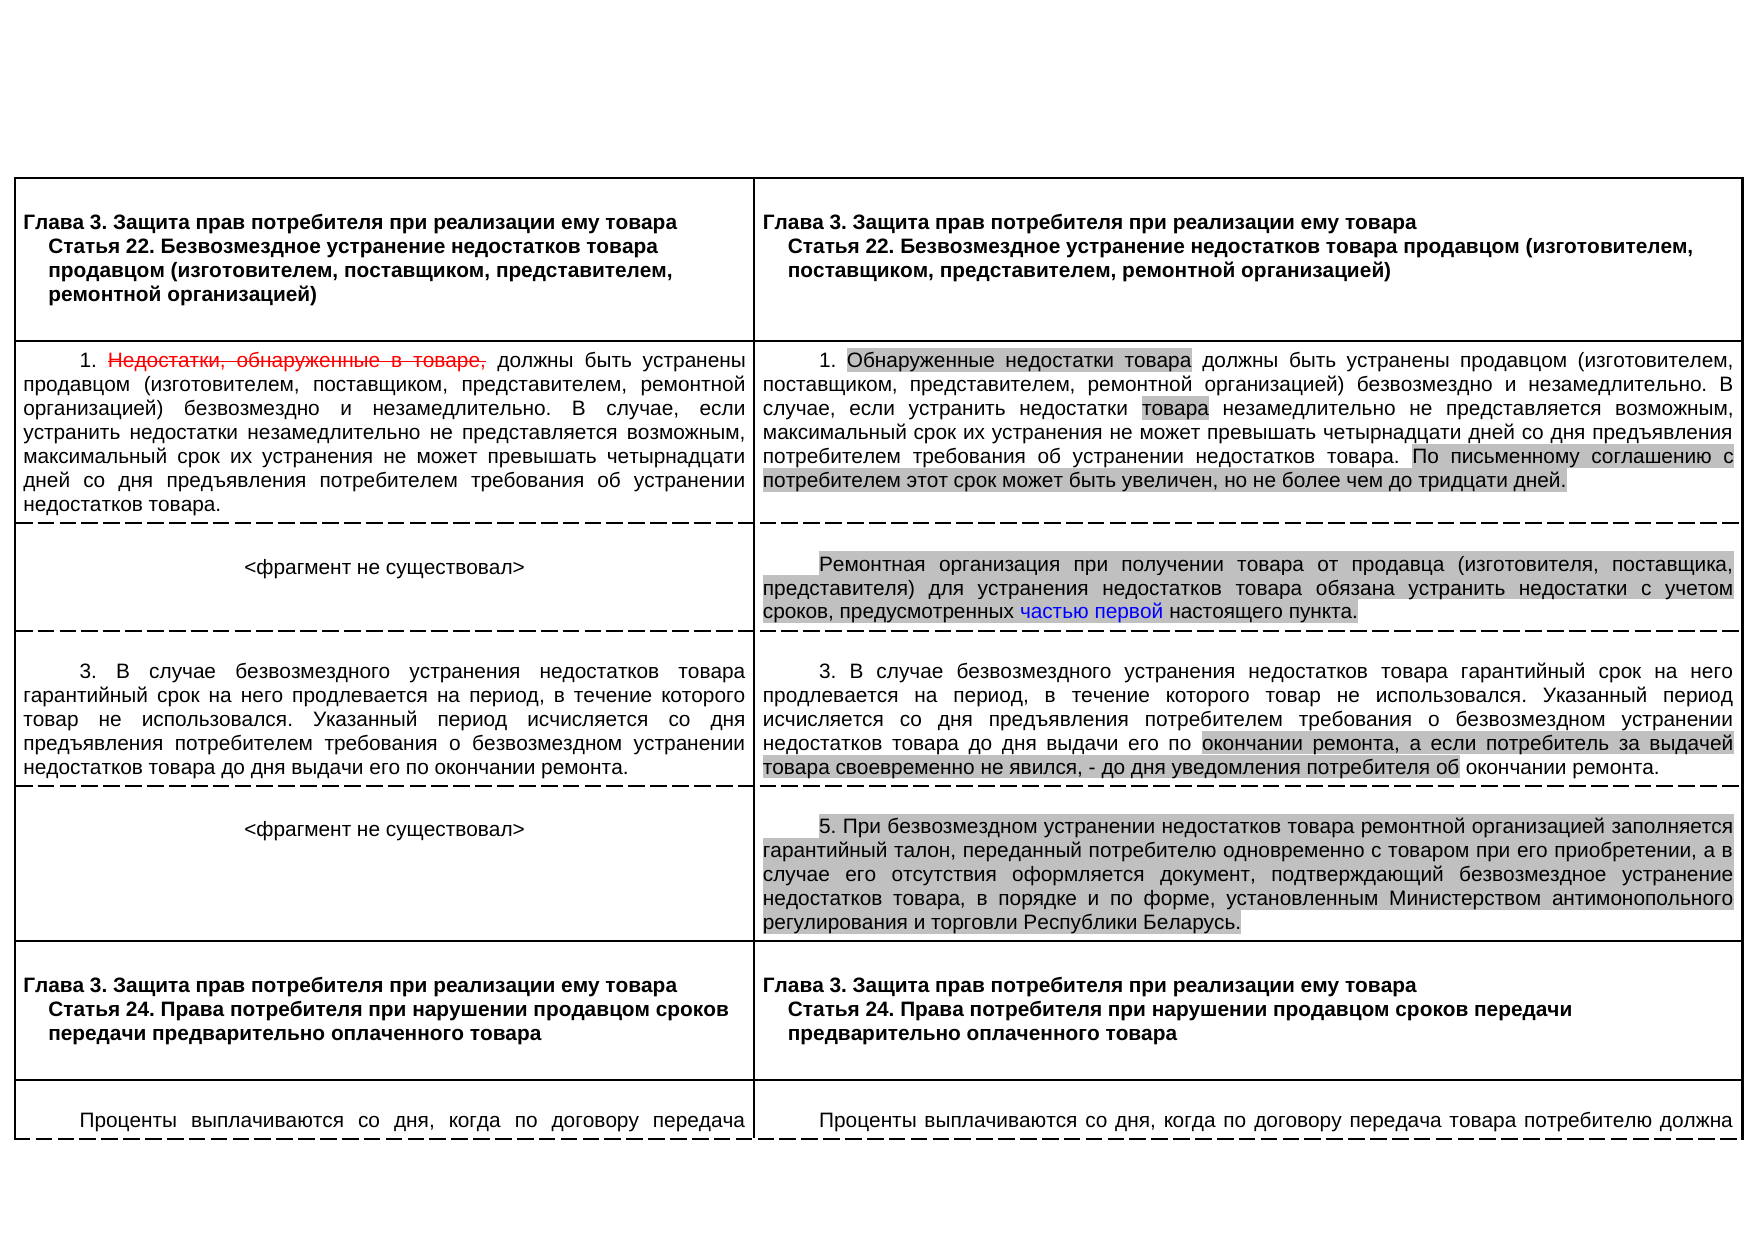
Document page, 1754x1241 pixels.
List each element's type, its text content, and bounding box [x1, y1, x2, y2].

table_cell Глава 3. Защита прав потребителя при реализации ему товара Статья 24. Права потребителя при нарушении продавцом сроков передачи предварительно оплаченного товара [16, 942, 753, 1079]
table_cell 3. В случае безвозмездного устранения недостатков товара гарантийный срок на него продлевается на период, в течение которого товар не использовался. Указанный период исчисляется со дня предъявления потребителем требования о безвозмездном устранении недостатков товара до дня выдачи его по окончании ремонта, а если потребитель за выдачей товара своевременно не явился, - до дня уведомления потребителя об окончании ремонта. [755, 630, 1741, 785]
table_cell 5. При безвозмездном устранении недостатков товара ремонтной организацией заполняется гарантийный талон, переданный потребителю одновременно с товаром при его приобретении, а в случае его отсутствия оформляется документ, подтверждающий безвозмездное устранение недостатков товара, в порядке и по форме, установленным Министерством антимонопольного регулирования и торговли Республики Беларусь. [755, 785, 1741, 940]
table_cell 3. В случае безвозмездного устранения недостатков товара гарантийный срок на него продлевается на период, в течение которого товар не использовался. Указанный период исчисляется со дня предъявления потребителем требования о безвозмездном устранении недостатков товара до дня выдачи его по окончании ремонта. [16, 630, 753, 785]
table_cell Глава 3. Защита прав потребителя при реализации ему товара Статья 22. Безвозмездное устранение недостатков товара продавцом (изготовителем, поставщиком, представителем, ремонтной организацией) [16, 179, 753, 340]
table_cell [16, 1081, 753, 1138]
table_cell Ремонтная организация при получении товара от продавца (изготовителя, поставщика, представителя) для устранения недостатков товара обязана устранить недостатки с учетом сроков, предусмотренных частью первой настоящего пункта. [755, 522, 1741, 629]
table_cell Глава 3. Защита прав потребителя при реализации ему товара Статья 22. Безвозмездное устранение недостатков товара продавцом (изготовителем, поставщиком, представителем, ремонтной организацией) [755, 179, 1741, 340]
table_cell 1. Обнаруженные недостатки товара должны быть устранены продавцом (изготовителем, поставщиком, представителем, ремонтной организацией) безвозмездно и незамедлительно. В случае, если устранить недостатки товара незамедлительно не представляется возможным, максимальный срок их устранения не может превышать четырнадцати дней со дня предъявления потребителем требования об устранении недостатков товара. По письменному соглашению с потребителем этот срок может быть увеличен, но не более чем до тридцати дней. [755, 342, 1741, 522]
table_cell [755, 1081, 1741, 1138]
table_cell <фрагмент не существовал> [16, 785, 753, 940]
table_cell <фрагмент не существовал> [16, 522, 753, 629]
table_cell 1. Недостатки, обнаруженные в товаре, должны быть устранены продавцом (изготовителем, поставщиком, представителем, ремонтной организацией) безвозмездно и незамедлительно. В случае, если устранить недостатки незамедлительно не представляется возможным, максимальный срок их устранения не может превышать четырнадцати дней со дня предъявления потребителем требования об устранении недостатков товара. [16, 342, 753, 522]
table_cell Глава 3. Защита прав потребителя при реализации ему товара Статья 24. Права потребителя при нарушении продавцом сроков передачи предварительно оплаченного товара [755, 942, 1741, 1079]
